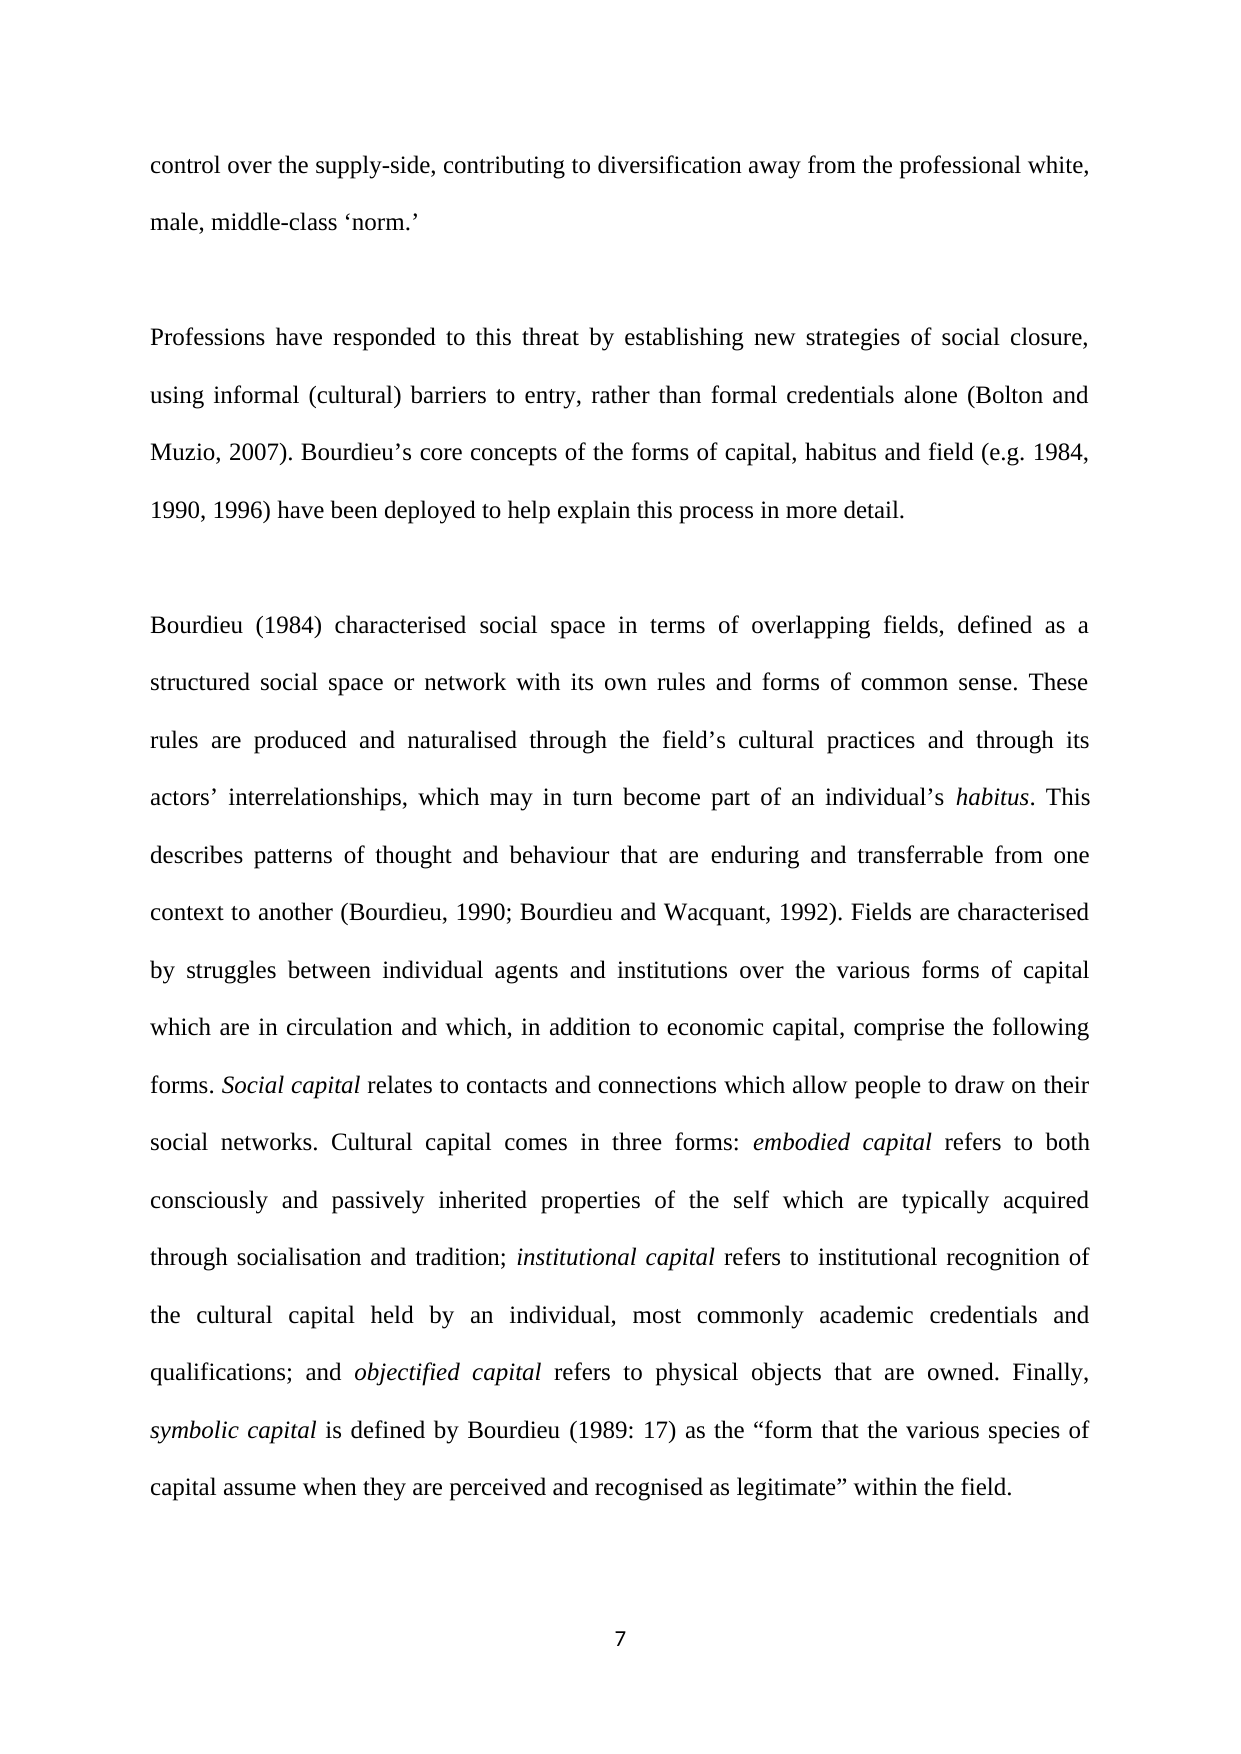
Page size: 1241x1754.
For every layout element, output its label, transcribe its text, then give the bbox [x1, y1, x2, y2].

text Bourdieu (1984) characterised social space in terms of overlapping fields, defined as a structured social space or network with its own rules and forms of common sense. These rules are produced and naturalised through the field’s cultural practices and through its actors’ interrelationships, which may in turn become part of an individual’s habitus. This describes patterns of thought and behaviour that are enduring and transferrable from one context to another (Bourdieu, 1990; Bourdieu and Wacquant, 1992). Fields are characterised by struggles between individual agents and institutions over the various forms of capital which are in circulation and which, in addition to economic capital, comprise the following forms. Social capital relates to contacts and connections which allow people to draw on their social networks. Cultural capital comes in three forms: embodied capital refers to both consciously and passively inherited properties of the self which are typically acquired through socialisation and tradition; institutional capital refers to institutional recognition of the cultural capital held by an individual, most commonly academic credentials and qualifications; and objectified capital refers to physical objects that are owned. Finally, symbolic capital is defined by Bourdieu (1989: 17) as the “form that the various species of capital assume when they are perceived and recognised as legitimate” within the field. [150, 610, 1090, 1501]
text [150, 150, 1090, 236]
text Professions have responded to this threat by establishing new strategies of social closure, using informal (cultural) barriers to entry, rather than formal credentials alone (Bolton and Muzio, 2007). Bourdieu’s core concepts of the forms of capital, habitus and field (e.g. 1984, 1990, 1996) have been deployed to help explain this process in more detail. [150, 322, 1090, 524]
